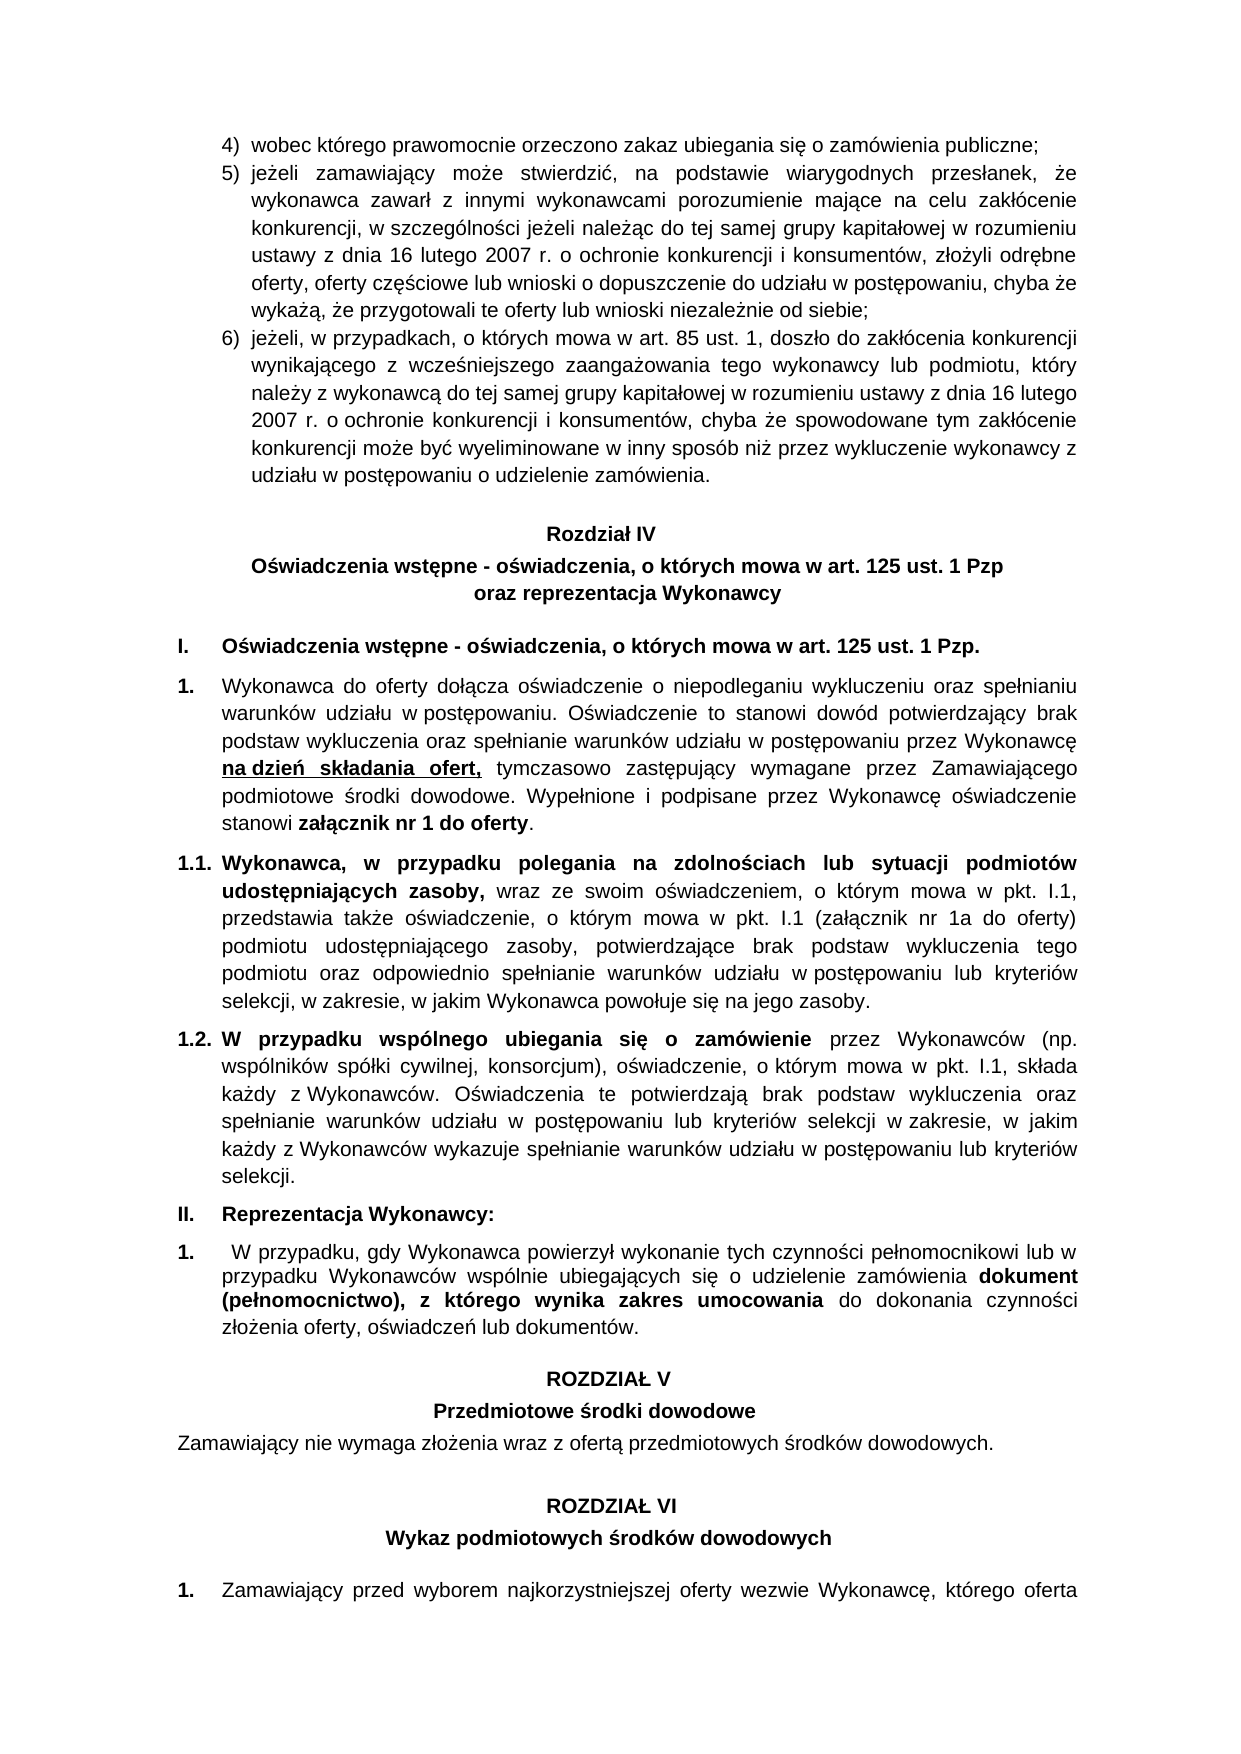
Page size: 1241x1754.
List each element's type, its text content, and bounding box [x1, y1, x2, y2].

text Przedmiotowe środki dowodowe [325, 1399, 1078, 1423]
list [177, 1578, 1078, 1602]
text ROZDZIAŁ V [472, 1367, 1078, 1391]
text 1.1. Wykonawca, w przypadku polegania na zdolnościach lub sytuacji podmiotów udostępniających zasoby, wraz ze swoim oświadczeniem, o którym mowa w pkt. I.1, przedstawia także oświadczenie, o którym mowa w pkt. I.1 (załącznik nr 1a do oferty) podmiotu udostępniającego zasoby, potwierdzające brak podstaw wykluczenia tego podmiotu oraz odpowiednio spełnianie warunków udziału w postępowaniu lub kryteriów selekcji, w zakresie, w jakim Wykonawca powołuje się na jego zasoby. [177, 851, 1078, 1013]
text 1. W przypadku, gdy Wykonawca powierzył wykonanie tych czynności pełnomocnikowi lub w przypadku Wykonawców wspólnie ubiegających się o udzielenie zamówienia dokument (pełnomocnictwo), z którego wynika zakres umocowania do dokonania czynności złożenia oferty, oświadczeń lub dokumentów. [177, 1240, 1078, 1341]
text II. Reprezentacja Wykonawcy: [177, 1202, 1078, 1226]
text 1. Wykonawca do oferty dołącza oświadczenie o niepodleganiu wykluczeniu oraz spełnianiu warunków udziału w postępowaniu. Oświadczenie to stanowi dowód potwierdzający brak podstaw wykluczenia oraz spełnianie warunków udziału w postępowaniu przez Wykonawcę na dzień składania ofert, tymczasowo zastępujący wymagane przez Zamawiającego podmiotowe środki dowodowe. Wypełnione i podpisane przez Wykonawcę oświadczenie stanowi załącznik nr 1 do oferty. [177, 674, 1078, 835]
text Wykaz podmiotowych środków dowodowych [177, 1525, 1078, 1549]
list jeżeli, w przypadkach, o których mowa w art. 85 ust. 1, doszło do zakłócenia konkurencji wynikającego z wcześniejszego zaangażowania tego wykonawcy lub podmiotu, który należy z wykonawcą do tej samej grupy kapitałowej w rozumieniu ustawy z dnia 16 lutego 2007 r. o ochronie konkurencji i konsumentów, chyba że spowodowane tym zakłócenie konkurencji może być wyeliminowane w inny sposób niż przez wykluczenie wykonawcy z udziału w postępowaniu o udzielenie zamówienia. [221, 325, 1078, 487]
text Rozdział IV [546, 522, 1078, 546]
text Oświadczenia wstępne - oświadczenia, o których mowa w art. 125 ust. 1 Pzp oraz reprezentacja Wykonawcy [177, 554, 1078, 605]
list wobec którego prawomocnie orzeczono zakaz ubiegania się o zamówienia publiczne; [221, 133, 1078, 157]
text 1.2. W przypadku wspólnego ubiegania się o zamówienie przez Wykonawców (np. wspólników spółki cywilnej, konsorcjum), oświadczenie, o którym mowa w pkt. I.1, składa każdy z Wykonawców. Oświadczenia te potwierdzają brak podstaw wykluczenia oraz spełnianie warunków udziału w postępowaniu lub kryteriów selekcji w zakresie, w jakim każdy z Wykonawców wykazuje spełnianie warunków udziału w postępowaniu lub kryteriów selekcji. [177, 1027, 1078, 1188]
list jeżeli zamawiający może stwierdzić, na podstawie wiarygodnych przesłanek, że wykonawca zawarł z innymi wykonawcami porozumienie mające na celu zakłócenie konkurencji, w szczególności jeżeli należąc do tej samej grupy kapitałowej w rozumieniu ustawy z dnia 16 lutego 2007 r. o ochronie konkurencji i konsumentów, złożyli odrębne oferty, oferty częściowe lub wnioski o dopuszczenie do udziału w postępowaniu, chyba że wykażą, że przygotowali te oferty lub wnioski niezależnie od siebie; [221, 160, 1078, 322]
text ROZDZIAŁ VI [472, 1494, 1078, 1518]
text I. Oświadczenia wstępne - oświadczenia, o których mowa w art. 125 ust. 1 Pzp. [177, 634, 1078, 658]
text Zamawiający nie wymaga złożenia wraz z ofertą przedmiotowych środków dowodowych. [177, 1430, 1078, 1454]
